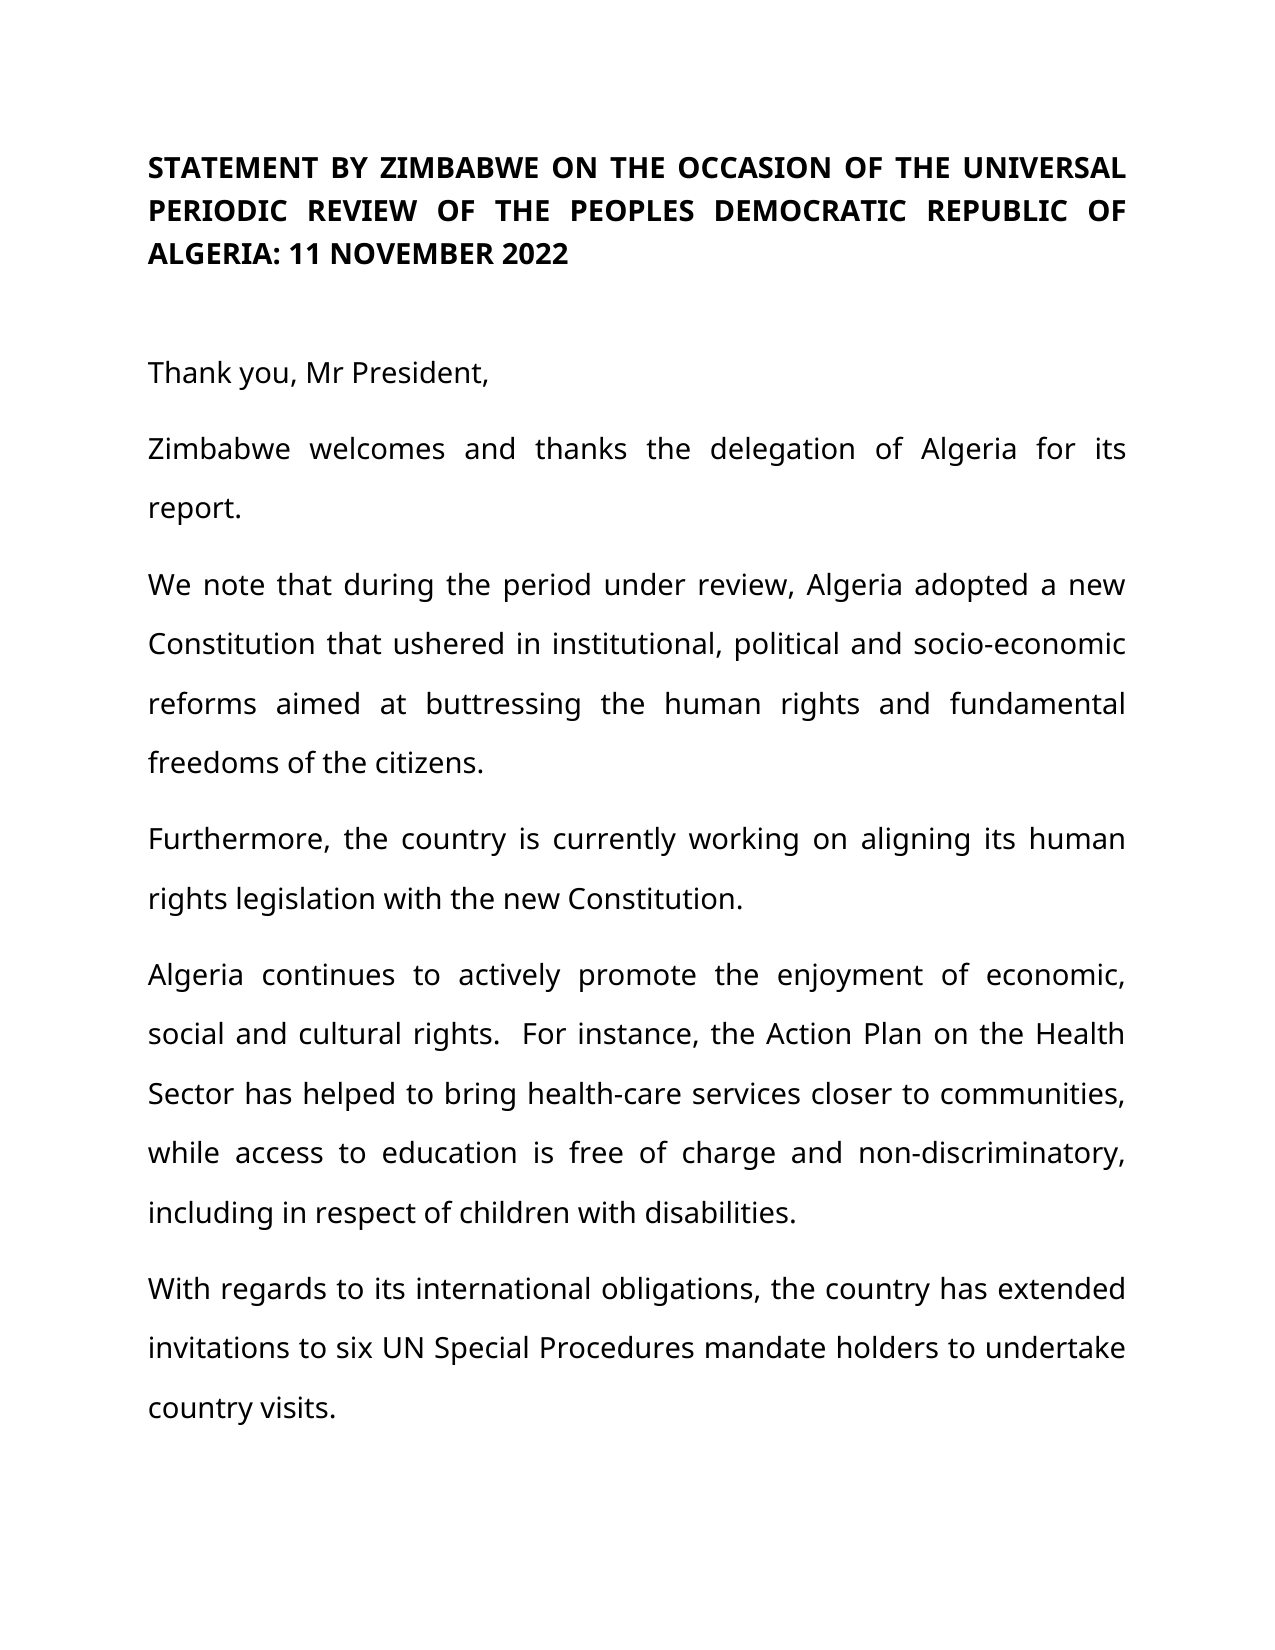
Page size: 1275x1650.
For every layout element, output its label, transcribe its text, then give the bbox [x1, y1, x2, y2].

text Algeria continues to actively promote the enjoyment of economic, social and cultural rights. For instance, the Action Plan on the Health Sector has helped to bring health-care services closer to communities, while access to education is free of charge and non-discriminatory, including in respect of children with disabilities. [148, 954, 1127, 1232]
text With regards to its international obligations, the country has extended invitations to six UN Special Procedures mandate holders to undertake country visits. [148, 1268, 1127, 1427]
text Zimbabwe welcomes and thanks the delegation of Algeria for its report. [148, 428, 1127, 527]
text STATEMENT BY ZIMBABWE ON THE OCCASION OF THE UNIVERSAL PERIODIC REVIEW OF THE PEOPLES DEMOCRATIC REPUBLIC OF ALGERIA: 11 NOVEMBER 2022 [148, 148, 1127, 273]
text Furthermore, the country is currently working on aligning its human rights legislation with the new Constitution. [148, 818, 1127, 918]
text Thank you, Mr President, [148, 352, 1127, 392]
text We note that during the period under review, Algeria adopted a new Constitution that ushered in institutional, political and socio-economic reforms aimed at buttressing the human rights and fundamental freedoms of the citizens. [148, 564, 1127, 782]
